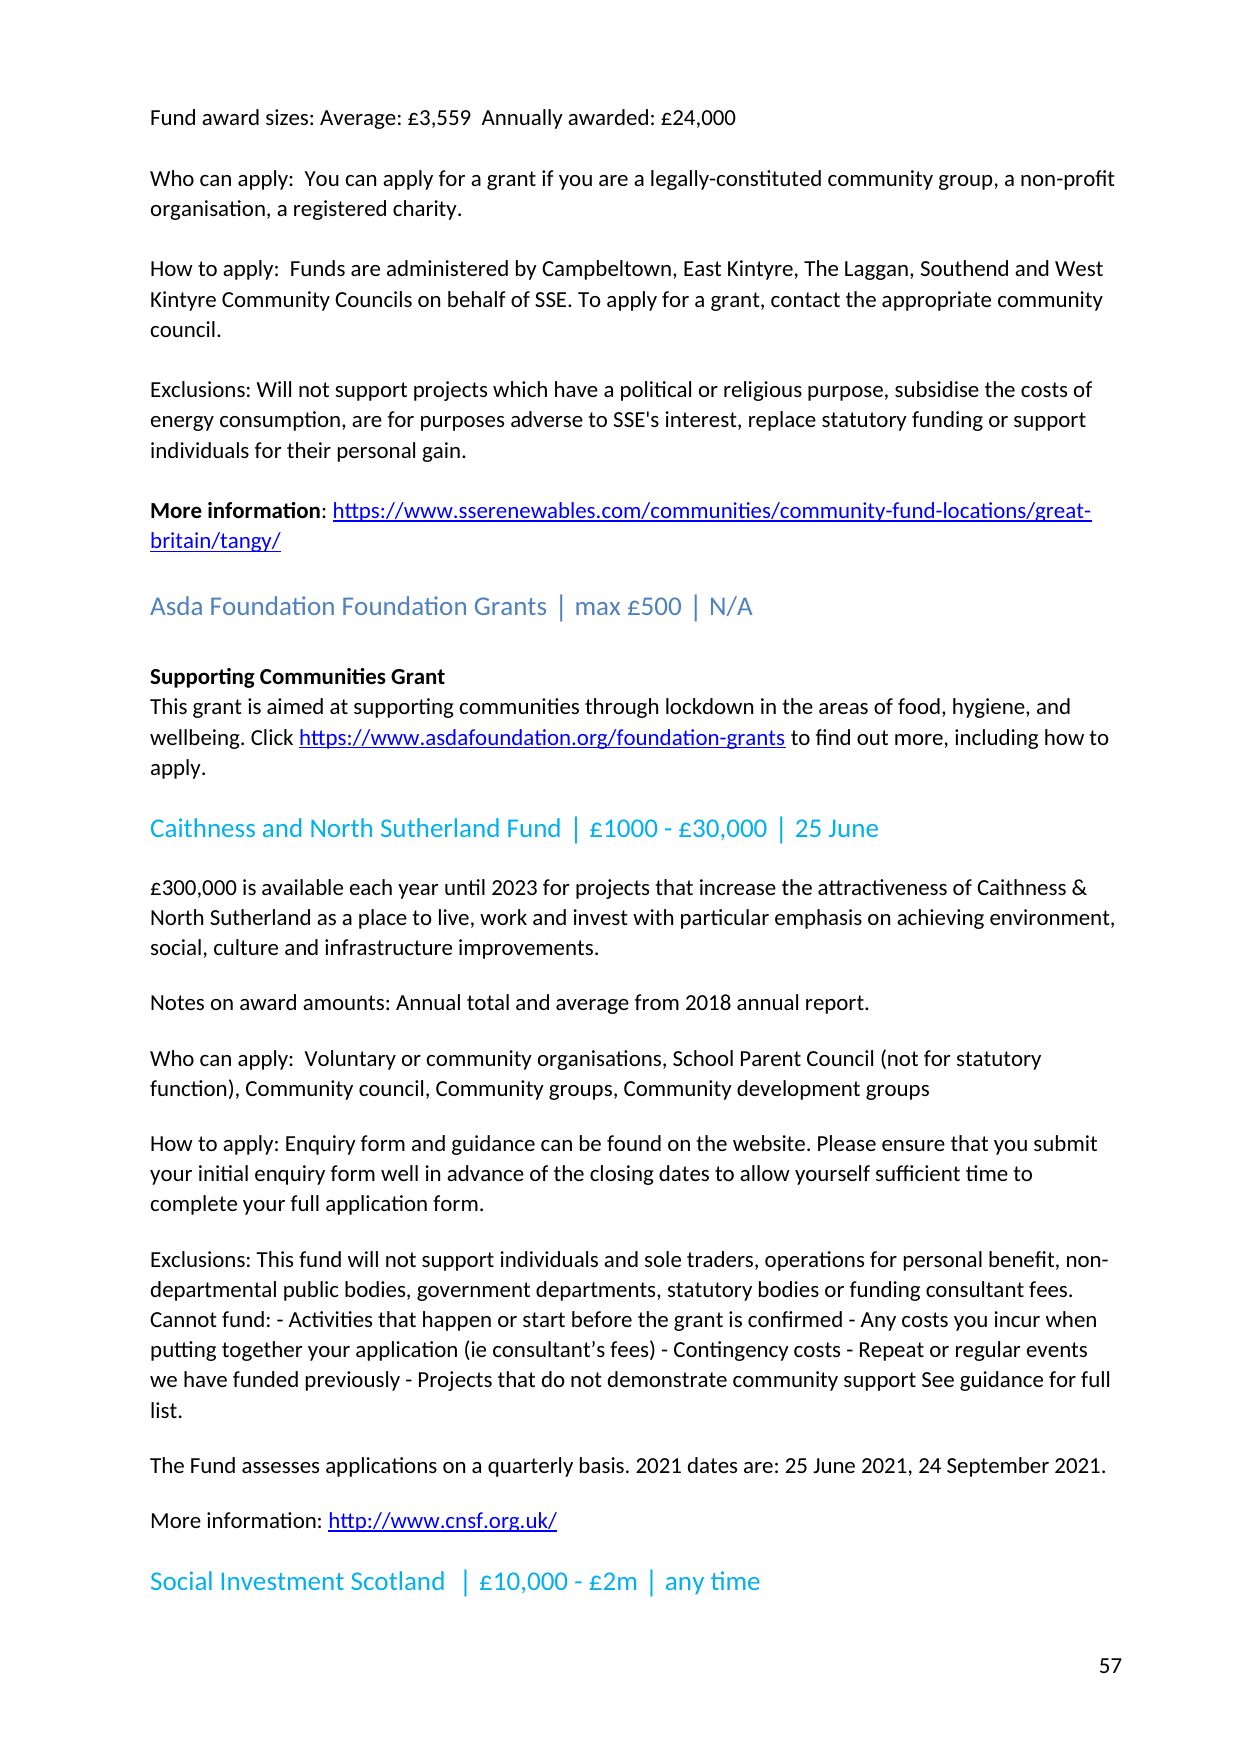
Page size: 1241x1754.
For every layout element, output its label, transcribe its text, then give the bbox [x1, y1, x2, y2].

text Asda Foundation Foundation Grants | max £500 | N/A [150, 587, 1122, 624]
text Who can apply: You can apply for a grant if you are a legally-constituted community group, a non-profit organisation, a registered charity. [150, 164, 1122, 222]
text Social Investment Scotland | £10,000 - £2m | any time [150, 1561, 1122, 1598]
text Who can apply: Voluntary or community organisations, School Parent Council (not for statutory function), Community council, Community groups, Community development groups [150, 1044, 1122, 1102]
text Notes on award amounts: Annual total and average from 2018 annual report. [150, 988, 1122, 1016]
text How to apply: Enquiry form and guidance can be found on the website. Please ensure that you submit your initial enquiry form well in advance of the closing dates to allow yourself sufficient time to complete your full application form. [150, 1129, 1122, 1217]
text The Fund assesses applications on a quarterly basis. 2021 dates are: 25 June 2021, 24 September 2021. [150, 1451, 1122, 1479]
text Exclusions: Will not support projects which have a political or religious purpose, subsidise the costs of energy consumption, are for purposes adverse to SSE's interest, replace statutory funding or support individuals for their personal gain. [150, 375, 1122, 464]
text Fund award sizes: Average: £3,559 Annually awarded: £24,000 [150, 103, 1122, 131]
text £300,000 is available each year until 2023 for projects that increase the attractiveness of Caithness & North Sutherland as a place to live, work and invest with particular emphasis on achieving environment, social, culture and infrastructure improvements. [150, 873, 1122, 961]
text How to apply: Funds are administered by Campbeltown, East Kintyre, The Laggan, Southend and West Kintyre Community Councils on behalf of SSE. To apply for a grant, contact the appropriate community council. [150, 254, 1122, 343]
text Supporting Communities Grant [150, 662, 1122, 690]
text This grant is aimed at supporting communities through lockdown in the areas of food, hygiene, and wellbeing. Click https://www.asdafoundation.org/foundation-grants to find out more, including how to apply. [150, 692, 1122, 781]
text Caithness and North Sutherland Fund | £1000 - £30,000 | 25 June [150, 808, 1122, 845]
text More information: http://www.cnsf.org.uk/ [150, 1506, 1122, 1534]
text Exclusions: This fund will not support individuals and sole traders, operations for personal benefit, non-departmental public bodies, government departments, statutory bodies or funding consultant fees. Cannot fund: - Activities that happen or start before the grant is confirmed - Any costs you incur when putting together your application (ie consultant’s fees) - Contingency costs - Repeat or regular events we have funded previously - Projects that do not demonstrate community support See guidance for full list. [150, 1245, 1122, 1424]
text More information: https://www.sserenewables.com/communities/community-fund-locations/great-britain/tangy/ [150, 496, 1122, 554]
